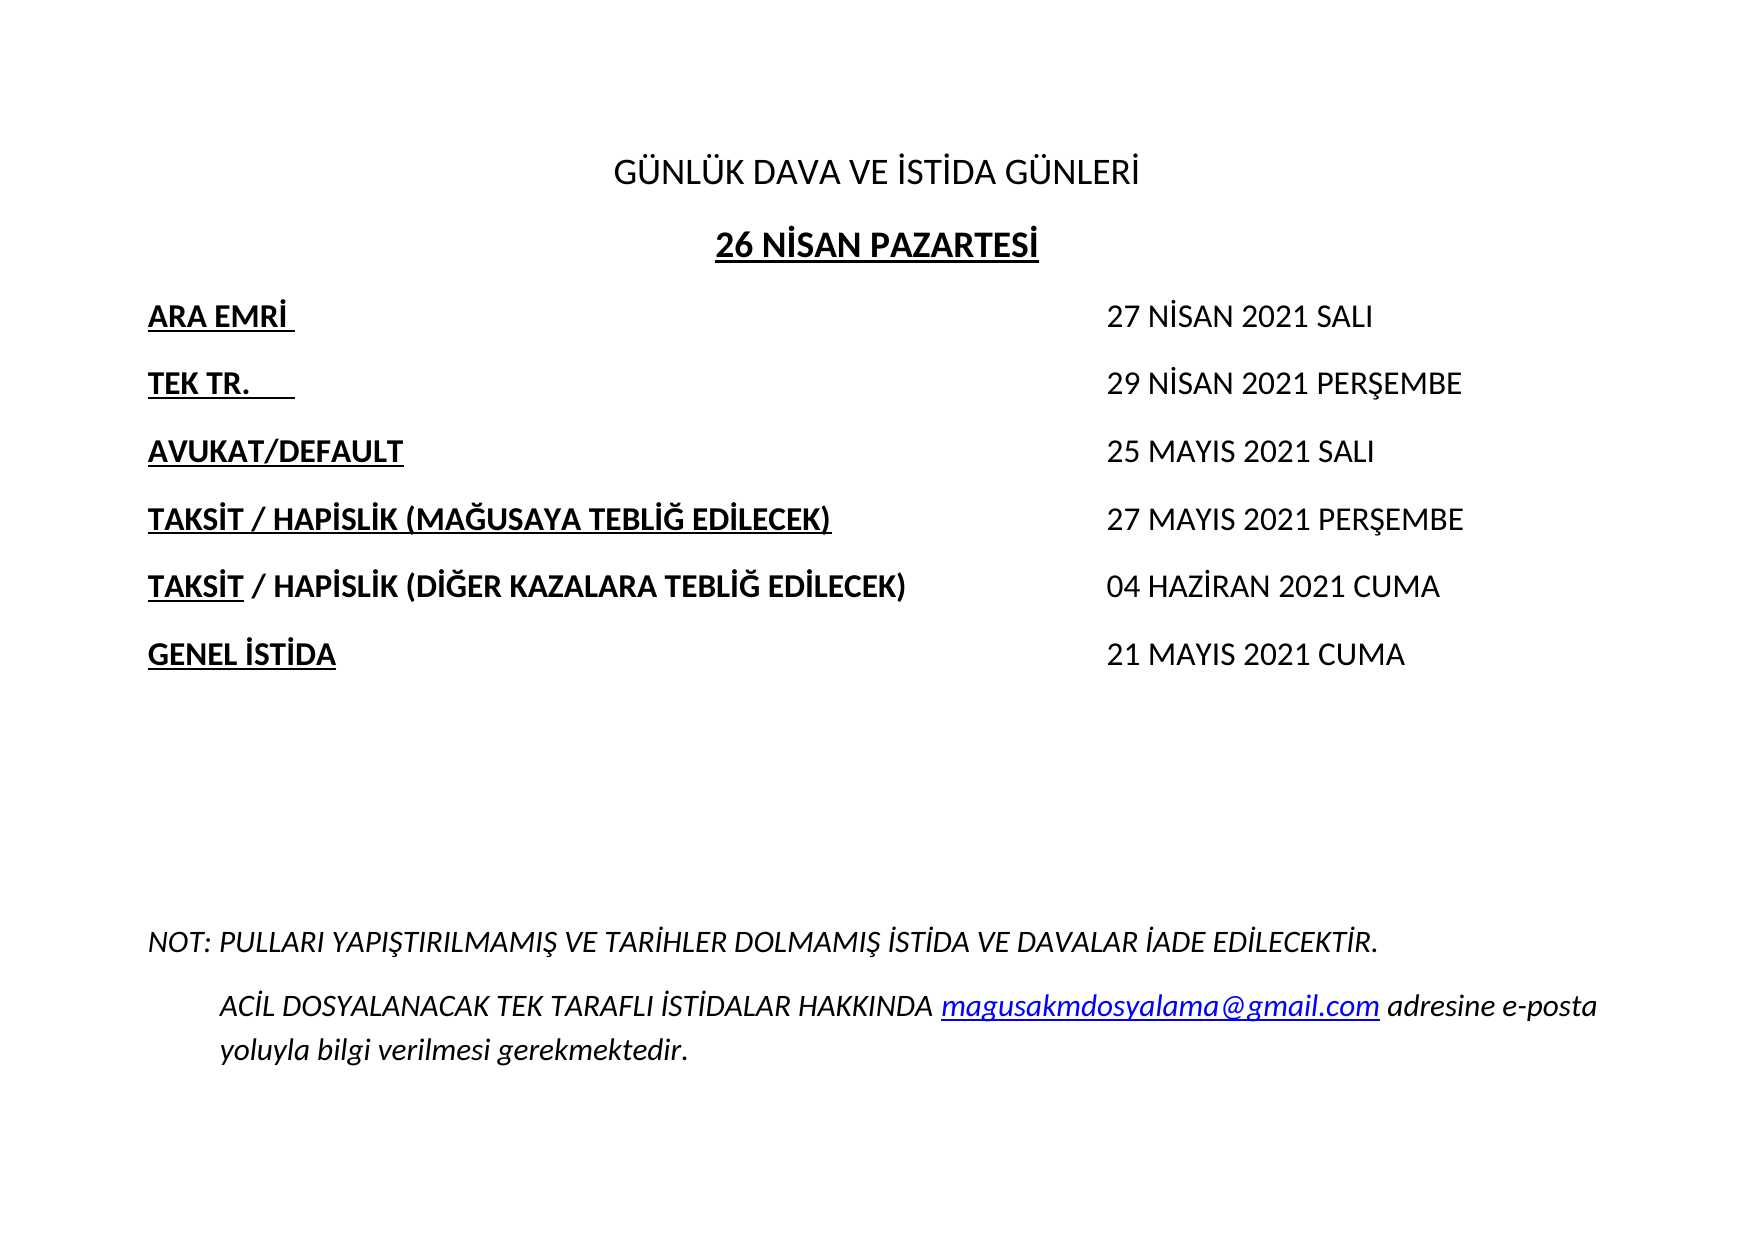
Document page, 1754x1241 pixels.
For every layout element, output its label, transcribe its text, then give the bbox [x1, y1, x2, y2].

text TEK TR. 29 NİSAN 2021 PERŞEMBE [148, 362, 1606, 403]
text 26 NİSAN PAZARTESİ [148, 221, 1606, 267]
text NOT: PULLARI YAPIŞTIRILMAMIŞ VE TARİHLER DOLMAMIŞ İSTİDA VE DAVALAR İADE EDİLECEKTİR. [148, 922, 1606, 960]
text GÜNLÜK DAVA VE İSTİDA GÜNLERİ [148, 148, 1606, 193]
text AVUKAT/DEFAULT 25 MAYIS 2021 SALI [148, 430, 1606, 471]
text ARA EMRİ 27 NİSAN 2021 SALI [148, 295, 1606, 336]
text ACİL DOSYALANACAK TEK TARAFLI İSTİDALAR HAKKINDA magusakmdosyalama@gmail.com adresine e-posta yoluyla bilgi verilmesi gerekmektedir. [219, 986, 1606, 1068]
text GENEL İSTİDA 21 MAYIS 2021 CUMA [148, 633, 1606, 673]
text TAKSİT / HAPİSLİK (MAĞUSAYA TEBLİĞ EDİLECEK) 27 MAYIS 2021 PERŞEMBE [148, 498, 1606, 538]
text TAKSİT / HAPİSLİK (DİĞER KAZALARA TEBLİĞ EDİLECEK) 04 HAZİRAN 2021 CUMA [148, 565, 1606, 606]
